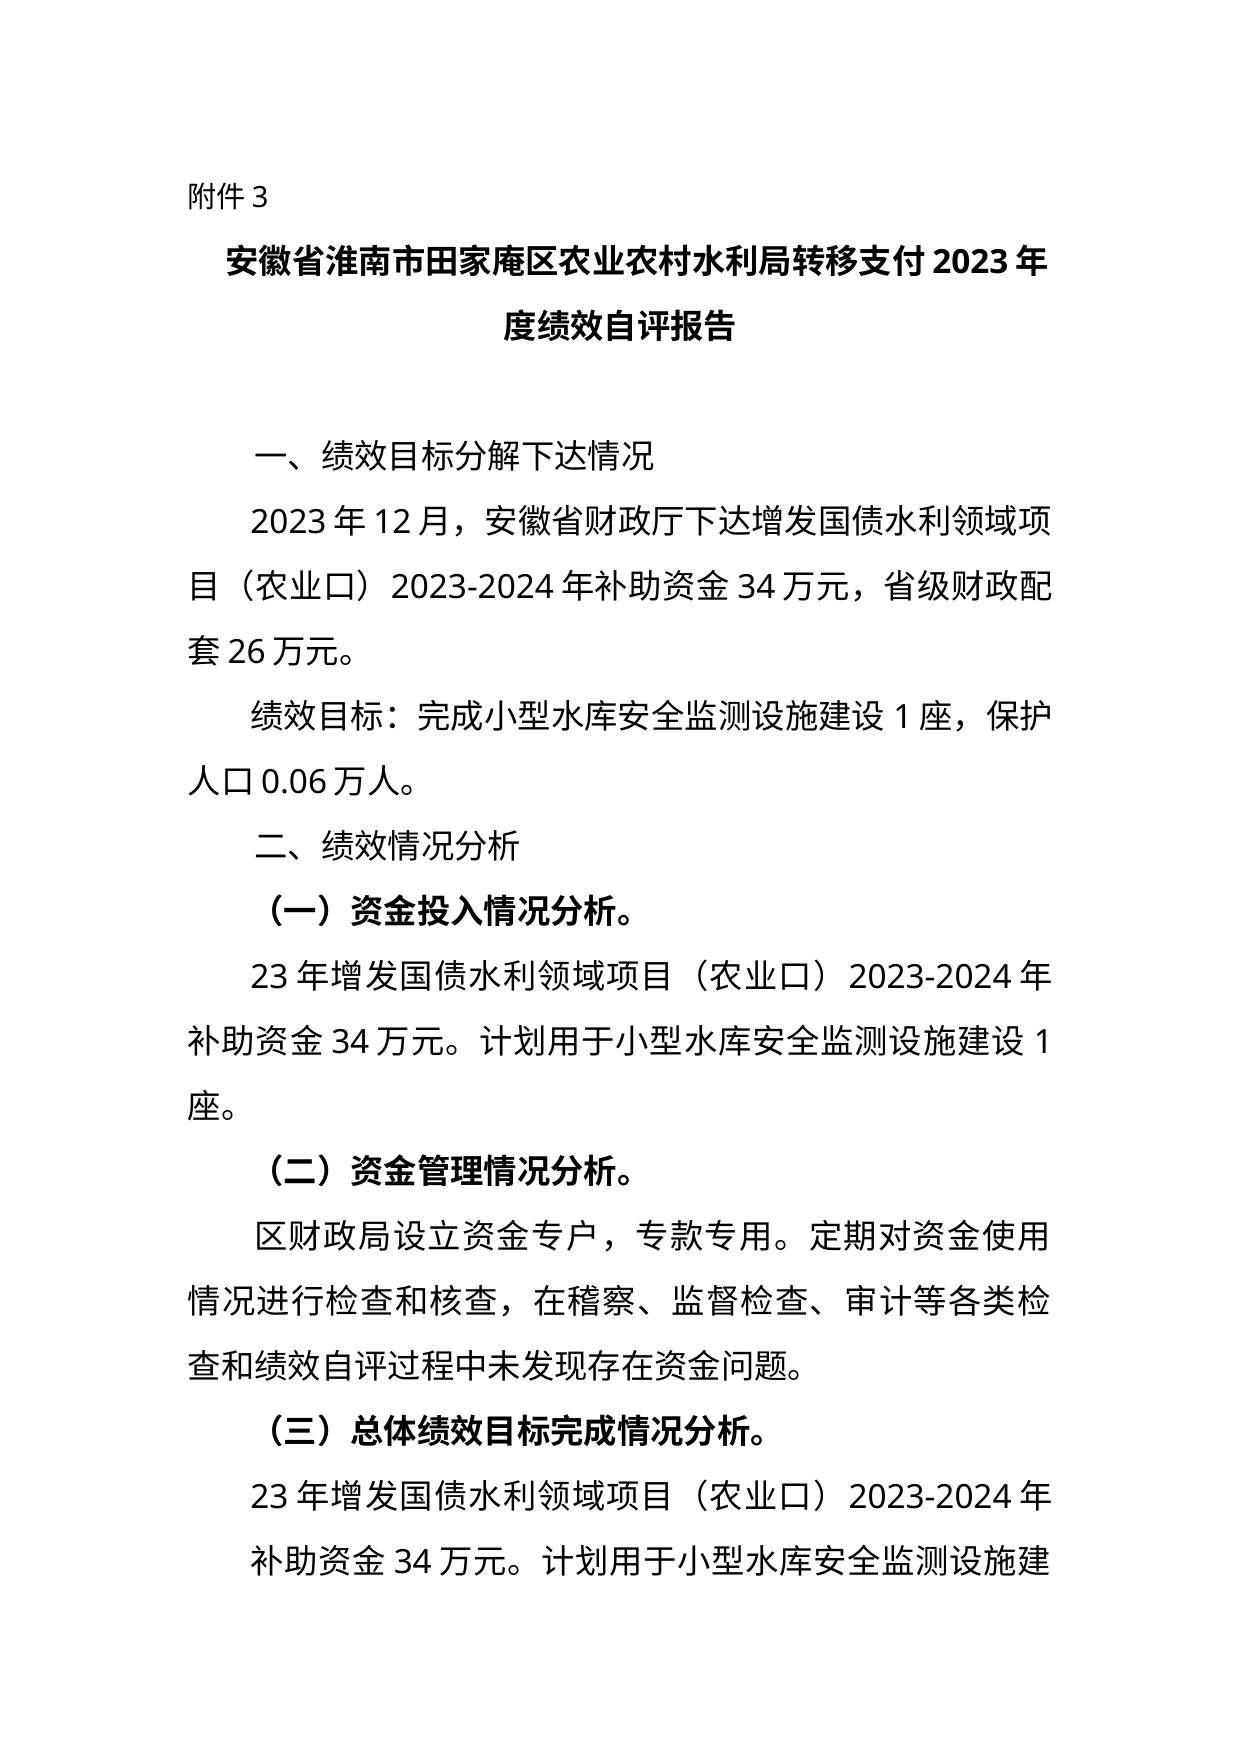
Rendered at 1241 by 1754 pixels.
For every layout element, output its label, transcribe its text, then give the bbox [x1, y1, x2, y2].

text 23年增发国债水利领域项目（农业口）2023-2024年补助资金34万元。计划用于小型水库安全监测设施建设1座。 [187, 942, 1053, 1137]
list 资金管理情况分析。 [187, 1137, 1053, 1202]
text （一）资金投入情况分析。 [187, 877, 1053, 942]
text 安徽省淮南市田家庵区农业农村水利局转移支付2023年度绩效自评报告 [187, 227, 1053, 357]
list 区财政局设立资金专户，专款专用。定期对资金使用情况进行检查和核查，在稽察、监督检查、审计等各类检查和绩效自评过程中未发现存在资金问题。 [187, 1202, 1053, 1397]
text 附件3 [187, 162, 1053, 227]
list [250, 1462, 1053, 1592]
text 2023年12月，安徽省财政厅下达增发国债水利领域项目（农业口）2023-2024年补助资金34万元，省级财政配套26万元。 [187, 487, 1053, 682]
text 二、绩效情况分析 [187, 812, 1053, 877]
text 绩效目标：完成小型水库安全监测设施建设1座，保护人口0.06万人。 [187, 682, 1053, 812]
list 总体绩效目标完成情况分析。 [187, 1397, 1053, 1462]
text 一、绩效目标分解下达情况 [187, 422, 1053, 487]
